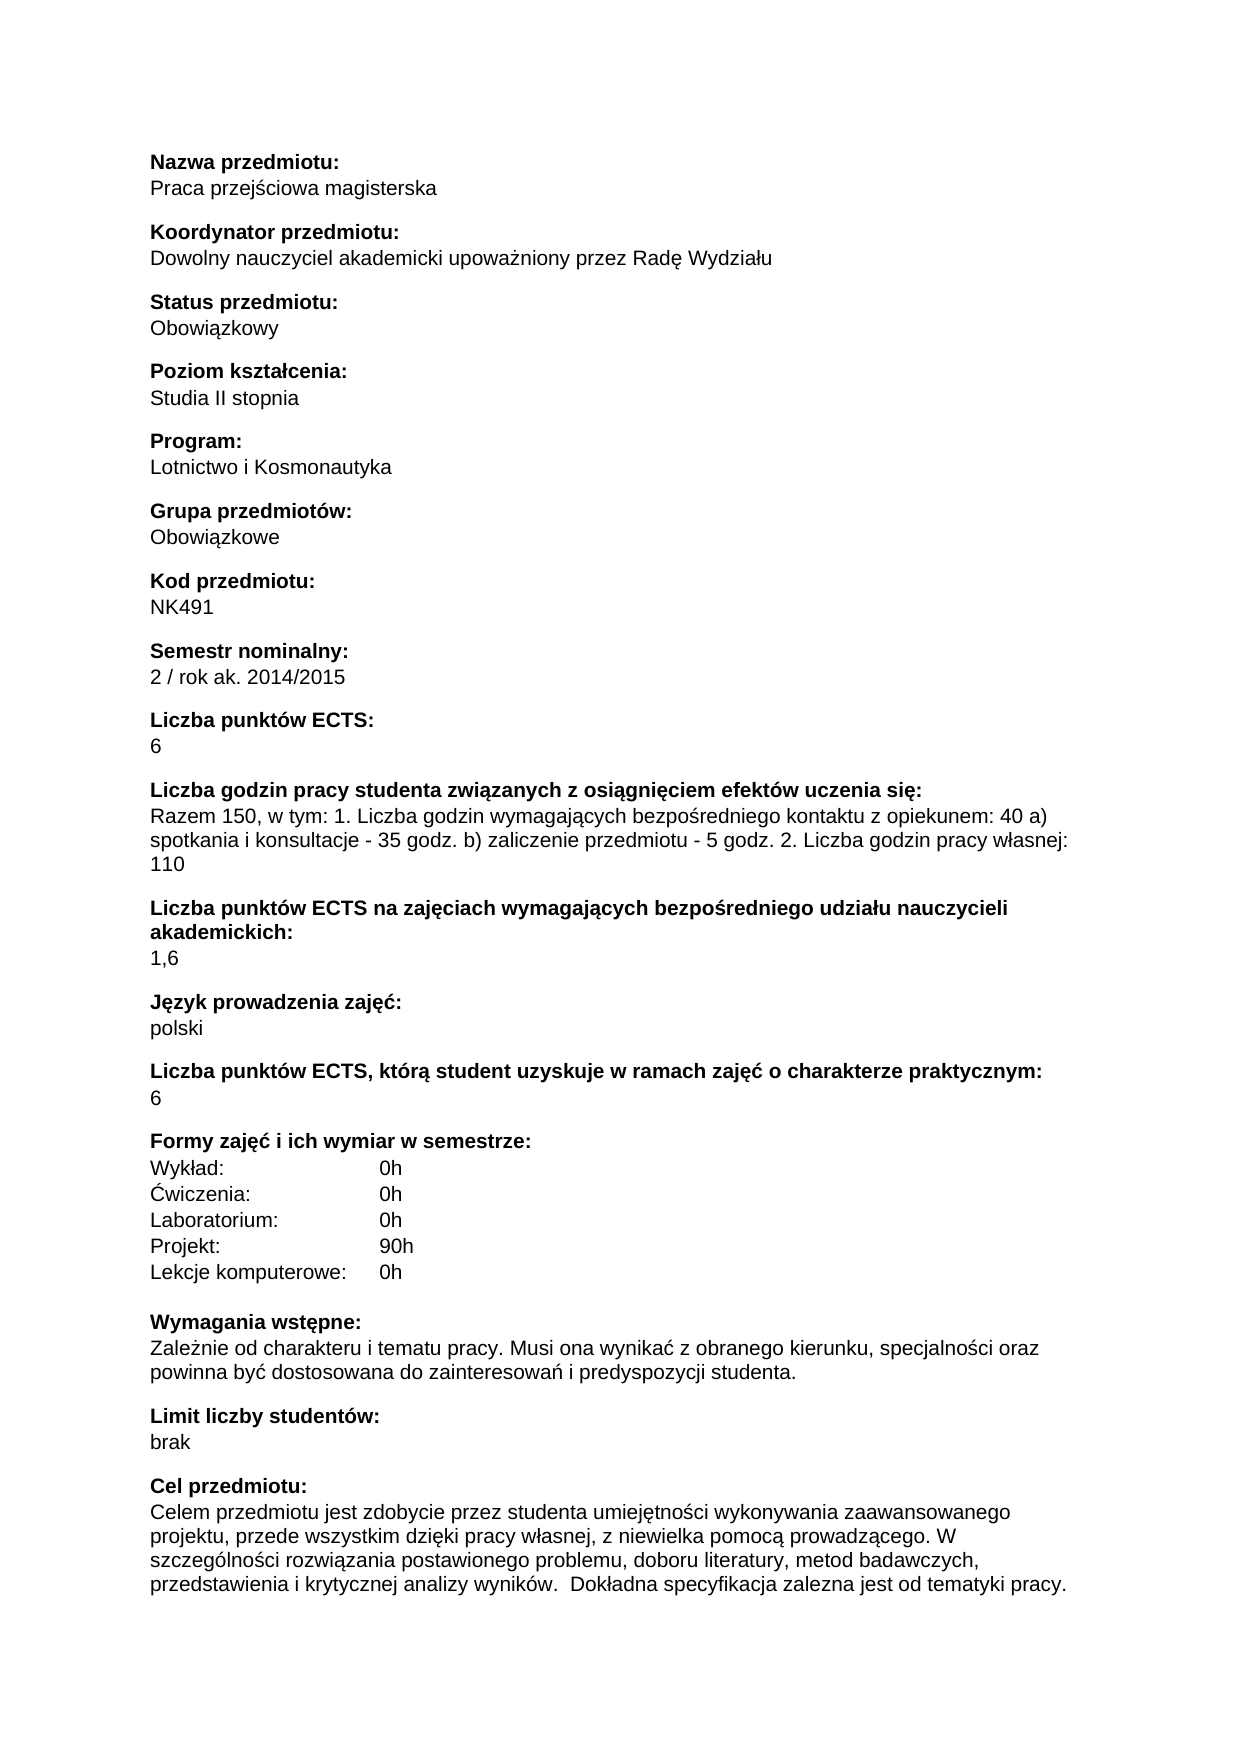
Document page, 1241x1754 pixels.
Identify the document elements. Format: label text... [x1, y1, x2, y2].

text Liczba godzin pracy studenta związanych z osiągnięciem efektów uczenia się: [150, 778, 1090, 802]
table_cell Lekcje komputerowe: [140, 1260, 367, 1284]
text 6 [150, 734, 1090, 758]
text Studia II stopnia [150, 385, 1090, 409]
text Kod przedmiotu: [150, 569, 1090, 593]
text 2 / rok ak. 2014/2015 [150, 664, 1090, 688]
table_cell Projekt: [140, 1234, 367, 1258]
text Obowiązkowe [150, 525, 1090, 549]
table_cell 0h [369, 1258, 597, 1284]
text polski [150, 1016, 1090, 1039]
table_cell Laboratorium: [140, 1208, 367, 1232]
text Koordynator przedmiotu: [150, 220, 1090, 244]
text Limit liczby studentów: [150, 1404, 1090, 1428]
text Lotnictwo i Kosmonautyka [150, 455, 1090, 479]
text Status przedmiotu: [150, 289, 1090, 313]
text Celem przedmiotu jest zdobycie przez studenta umiejętności wykonywania zaawansowanego projektu, przede wszystkim dzięki pracy własnej, z niewielka pomocą prowadzącego. W szczególności rozwiązania postawionego problemu, doboru literatury, metod badawczych, przedstawienia i krytycznej analizy wyników. Dokładna specyfikacja zalezna jest od tematyki pracy. [150, 1499, 1090, 1595]
text Semestr nominalny: [150, 638, 1090, 662]
text Zależnie od charakteru i tematu pracy. Musi ona wynikać z obranego kierunku, specjalności oraz powinna być dostosowana do zainteresowań i predyspozycji studenta. [150, 1336, 1090, 1384]
table_header Wykład: [140, 1156, 367, 1180]
text brak [150, 1430, 1090, 1454]
table_header 0h [369, 1156, 597, 1180]
text 1,6 [150, 946, 1090, 970]
table_cell 90h [369, 1232, 597, 1258]
text Obowiązkowy [150, 316, 1090, 339]
text Język prowadzenia zajęć: [150, 989, 1090, 1013]
text Grupa przedmiotów: [150, 499, 1090, 523]
text Formy zajęć i ich wymiar w semestrze: [150, 1129, 1090, 1153]
text Liczba punktów ECTS na zajęciach wymagających bezpośredniego udziału nauczycieli akademickich: [150, 896, 1090, 944]
text Poziom kształcenia: [150, 359, 1090, 383]
text Program: [150, 429, 1090, 453]
text NK491 [150, 595, 1090, 619]
text Praca przejściowa magisterska [150, 176, 1090, 200]
text Dowolny nauczyciel akademicki upoważniony przez Radę Wydziału [150, 246, 1090, 270]
table_cell 0h [369, 1180, 597, 1206]
text Liczba punktów ECTS, którą student uzyskuje w ramach zajęć o charakterze praktycznym: [150, 1059, 1090, 1083]
text 6 [150, 1085, 1090, 1109]
table_cell Ćwiczenia: [140, 1182, 367, 1206]
text Nazwa przedmiotu: [150, 150, 1090, 174]
text Cel przedmiotu: [150, 1473, 1090, 1497]
text Liczba punktów ECTS: [150, 708, 1090, 732]
table_cell 0h [369, 1206, 597, 1232]
text Razem 150, w tym: 1. Liczba godzin wymagających bezpośredniego kontaktu z opiekunem: 40 a) spotkania i konsultacje - 35 godz. b) zaliczenie przedmiotu - 5 godz. 2. Liczba godzin pracy własnej: 110 [150, 804, 1090, 876]
text Wymagania wstępne: [150, 1310, 1090, 1334]
